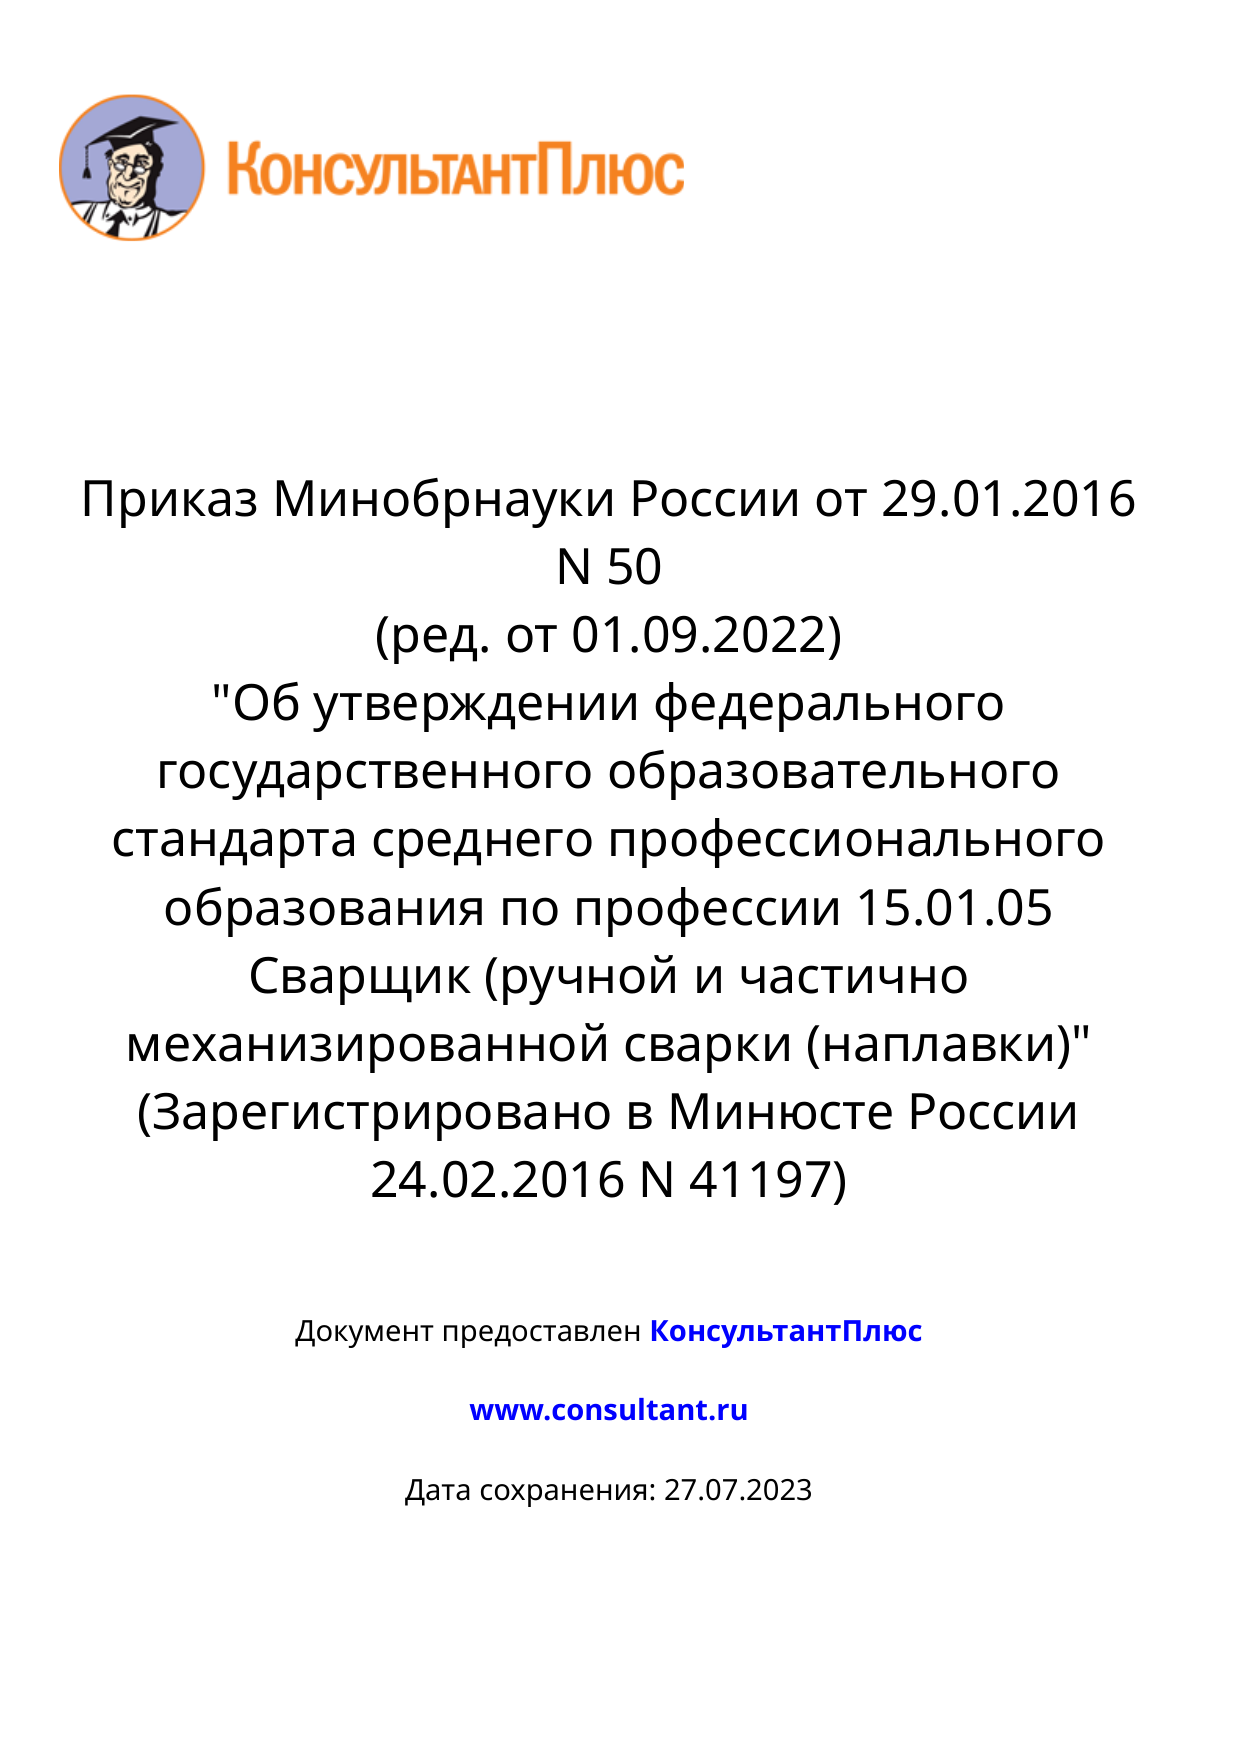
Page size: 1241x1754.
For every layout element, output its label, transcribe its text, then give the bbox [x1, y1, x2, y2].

table_cell Приказ Минобрнауки России от 29.01.2016 N 50 (ред. от 01.09.2022) "Об утверждении федерального государственного образовательного стандарта среднего профессионального образования по профессии 15.01.05 Сварщик (ручной и частично механизированной сварки (наплавки)" (Зарегистрировано в Минюсте России 24.02.2016 N 41197) [51, 403, 1167, 1272]
table_cell Документ предоставлен КонсультантПлюс www.consultant.ru Дата сохранения: 27.07.2023 [51, 1272, 1167, 1587]
table_header [51, 88, 1167, 403]
picture [59, 93, 684, 243]
